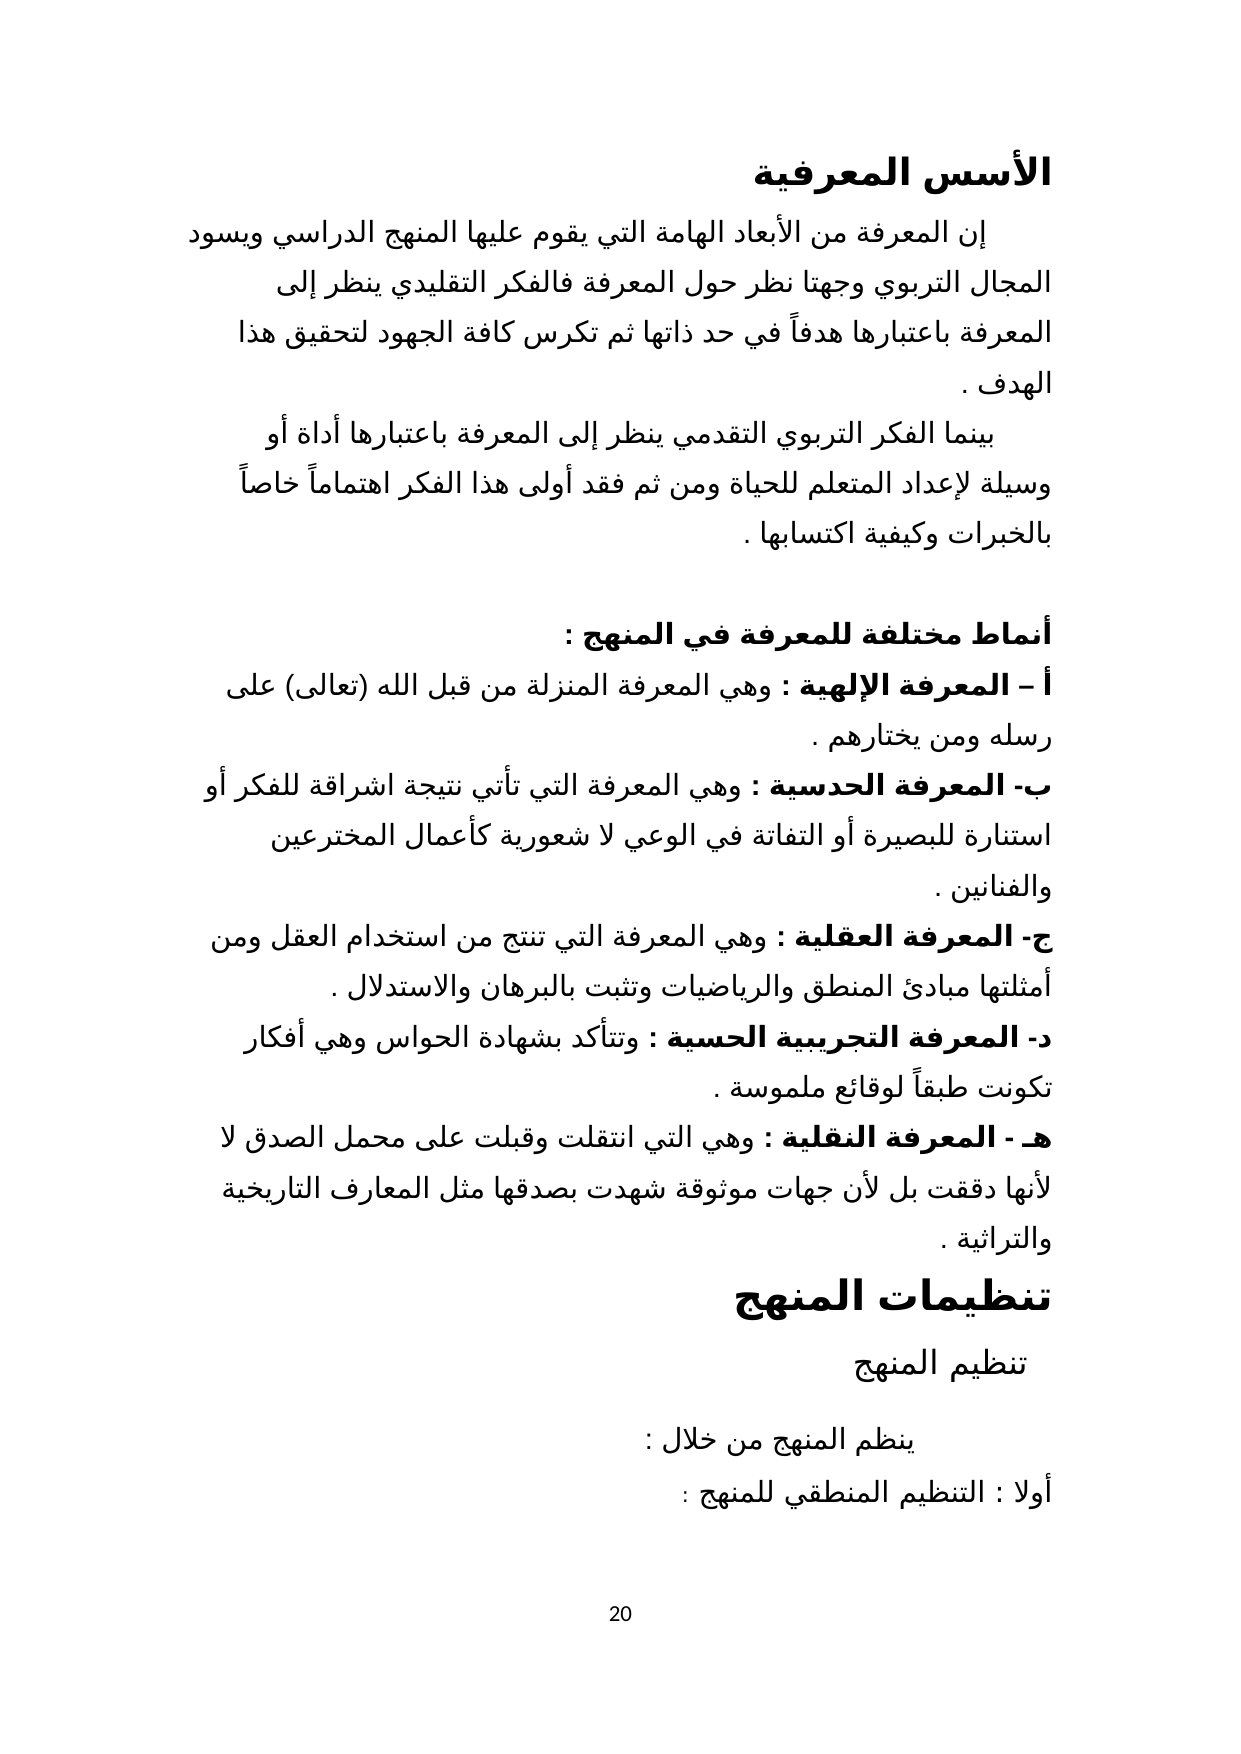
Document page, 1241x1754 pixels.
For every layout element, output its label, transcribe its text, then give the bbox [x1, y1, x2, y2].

text د- المعرفة التجريبية الحسية : وتتأكد بشهادة الحواس وهي أفكار تكونت طبقاً لوقائع ملموسة . [187, 1020, 1053, 1103]
text إن المعرفة من الأبعاد الهامة التي يقوم عليها المنهج الدراسي ويسود المجال التربوي وجهتا نظر حول المعرفة فالفكر التقليدي ينظر إلى المعرفة باعتبارها هدفاً في حد ذاتها ثم تكرس كافة الجهود لتحقيق هذا الهدف . [187, 215, 1053, 399]
list الأسس المعرفية [187, 150, 1053, 193]
list تنظيمات المنهج [187, 1271, 1053, 1319]
text أ – المعرفة الإلهية : وهي المعرفة المنزلة من قبل الله (تعالى) على رسله ومن يختارهم . [187, 667, 1053, 751]
text بينما الفكر التربوي التقدمي ينظر إلى المعرفة باعتبارها أداة أو وسيلة لإعداد المتعلم للحياة ومن ثم فقد أولى هذا الفكر اهتماماً خاصاً بالخبرات وكيفية اكتسابها . [187, 416, 1053, 550]
text ج- المعرفة العقلية : وهي المعرفة التي تنتج من استخدام العقل ومن أمثلتها مبادئ المنطق والرياضيات وتثبت بالبرهان والاستدلال . [187, 919, 1053, 1003]
text ينظم المنهج من خلال : [187, 1422, 1053, 1456]
text هـ - المعرفة النقلية : وهي التي انتقلت وقبلت على محمل الصدق لا لأنها دققت بل لأن جهات موثوقة شهدت بصدقها مثل المعارف التاريخية والتراثية . [187, 1120, 1053, 1254]
text ب- المعرفة الحدسية : وهي المعرفة التي تأتي نتيجة اشراقة للفكر أو استنارة للبصيرة أو التفاتة في الوعي لا شعورية كأعمال المخترعين والفنانين . [187, 768, 1053, 902]
text أولا : التنظيم المنطقي للمنهج : [187, 1475, 1053, 1509]
text أنماط مختلفة للمعرفة في المنهج : [187, 617, 1053, 651]
text تنظيم المنهج [187, 1343, 1053, 1382]
